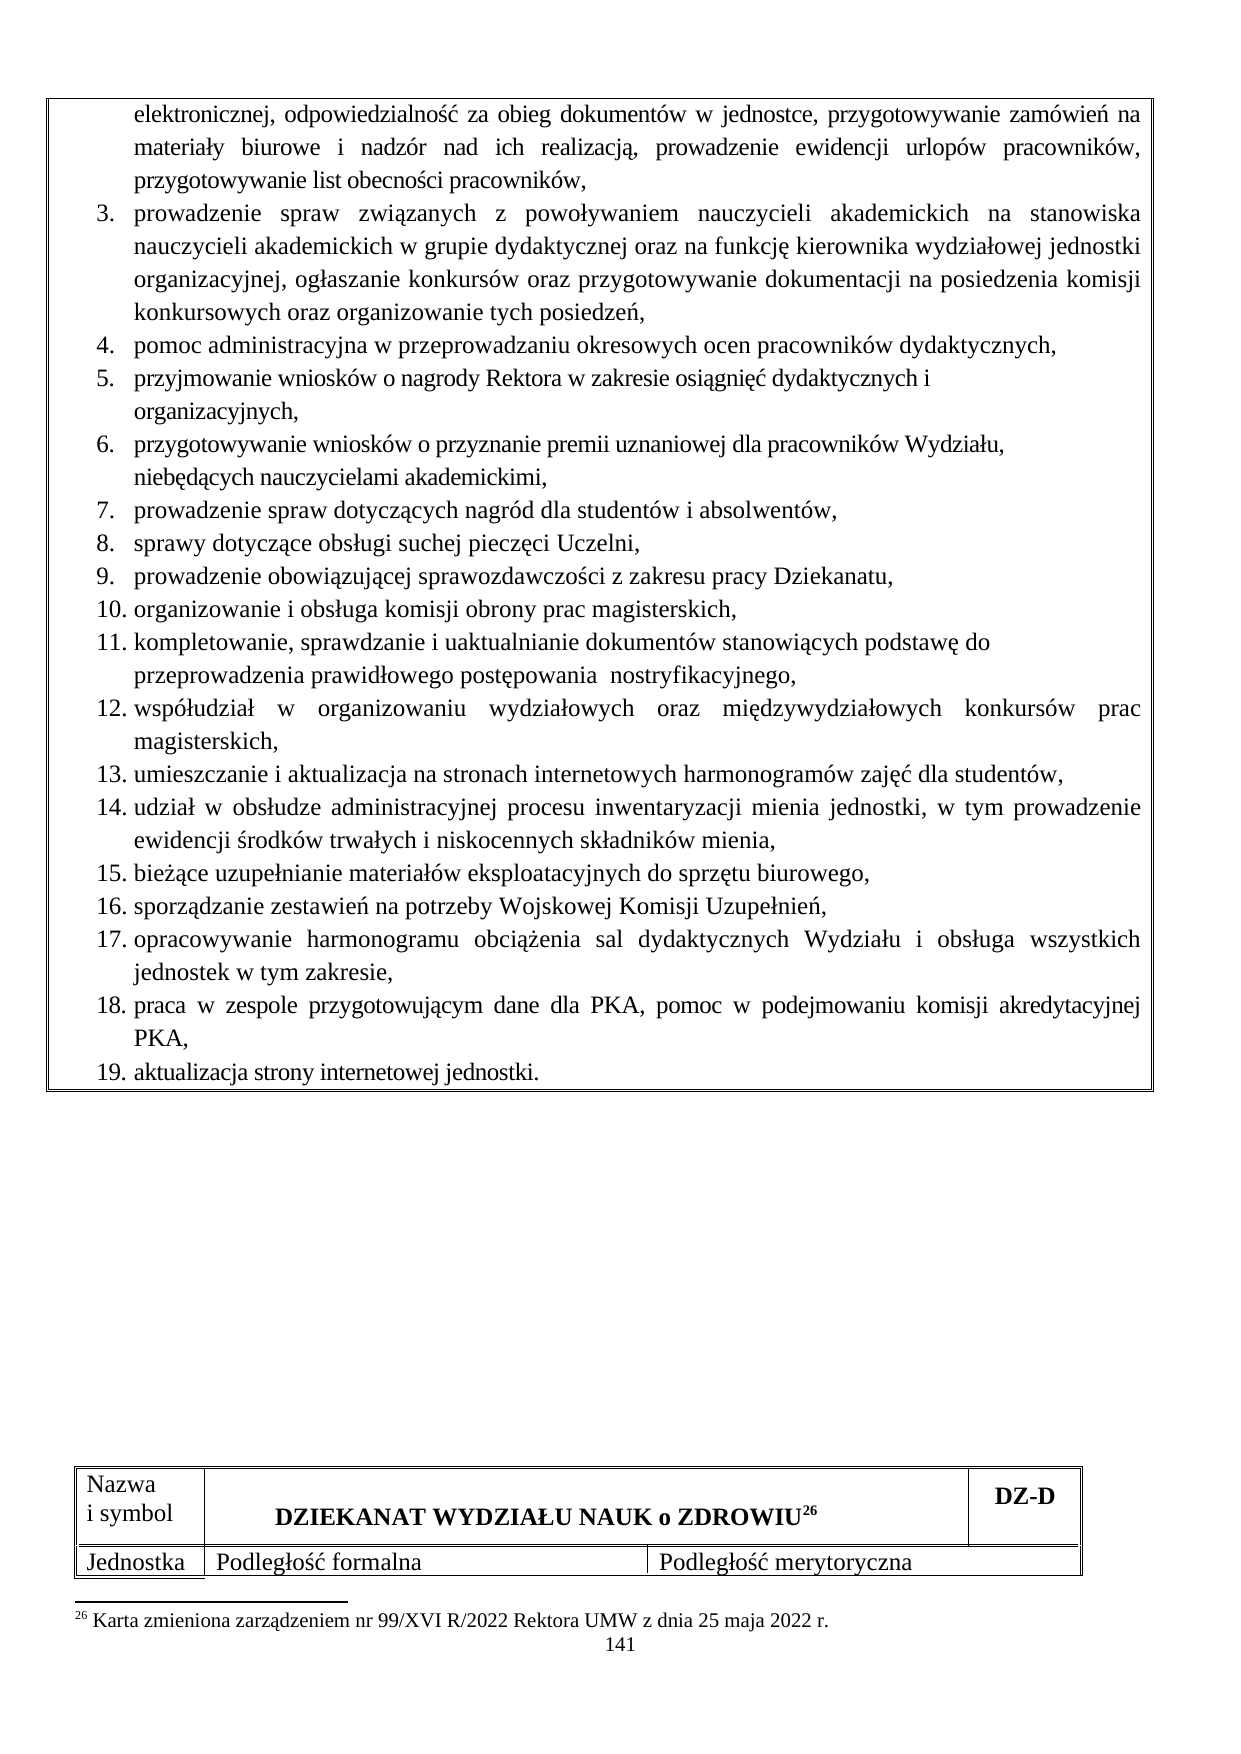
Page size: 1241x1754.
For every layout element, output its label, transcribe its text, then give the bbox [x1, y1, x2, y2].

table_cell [648, 1544, 1080, 1575]
table_header DZ-D [969, 1469, 1080, 1543]
table_cell Jednostka nadrzędna [77, 1544, 204, 1575]
table_cell Podległość formalna [205, 1547, 648, 1575]
table_header DZIEKANAT WYDZIAŁU NAUK o ZDROWIU [205, 1469, 968, 1543]
table_header Nazwa i symbol [77, 1469, 204, 1543]
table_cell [49, 99, 1151, 1089]
